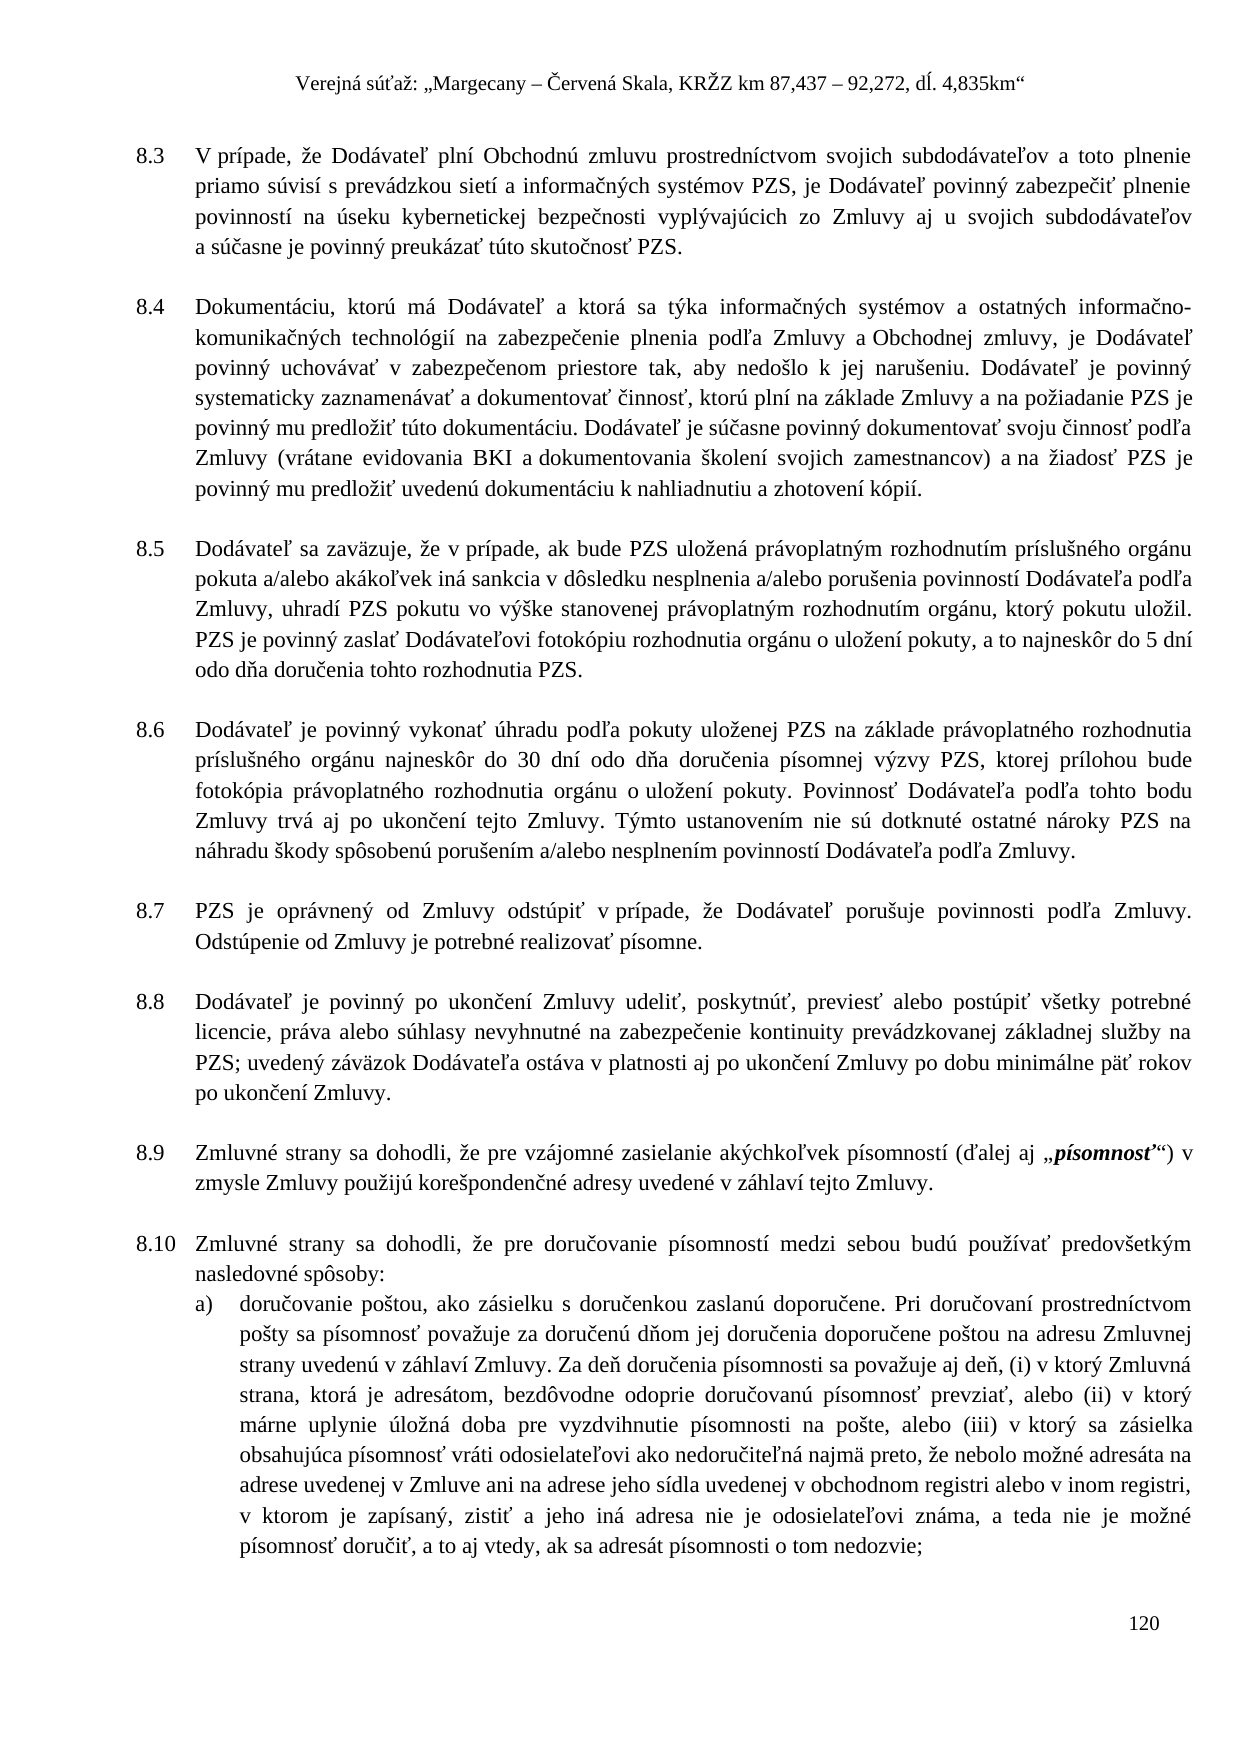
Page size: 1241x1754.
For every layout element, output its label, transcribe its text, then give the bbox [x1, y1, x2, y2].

list V prípade, že Dodávateľ plní Obchodnú zmluvu prostredníctvom svojich subdodávateľov a toto plnenie priamo súvisí s prevádzkou sietí a informačných systémov PZS, je Dodávateľ povinný zabezpečiť plnenie povinností na úseku kybernetickej bezpečnosti vyplývajúcich zo Zmluvy aj u svojich subdodávateľov a súčasne je povinný preukázať túto skutočnosť PZS. [136, 142, 1193, 259]
list Dokumentáciu, ktorú má Dodávateľ a ktorá sa týka informačných systémov a ostatných informačno-komunikačných technológií na zabezpečenie plnenia podľa Zmluvy a Obchodnej zmluvy, je Dodávateľ povinný uchovávať v zabezpečenom priestore tak, aby nedošlo k jej narušeniu. Dodávateľ je povinný systematicky zaznamenávať a dokumentovať činnosť, ktorú plní na základe Zmluvy a na požiadanie PZS je povinný mu predložiť túto dokumentáciu. Dodávateľ je súčasne povinný dokumentovať svoju činnosť podľa Zmluvy (vrátane evidovania BKI a dokumentovania školení svojich zamestnancov) a na žiadosť PZS je povinný mu predložiť uvedenú dokumentáciu k nahliadnutiu a zhotovení kópií. [136, 293, 1193, 501]
list PZS je oprávnený od Zmluvy odstúpiť v prípade, že Dodávateľ porušuje povinnosti podľa Zmluvy. Odstúpenie od Zmluvy je potrebné realizovať písomne. [136, 898, 1193, 954]
list Dodávateľ sa zaväzuje, že v prípade, ak bude PZS uložená právoplatným rozhodnutím príslušného orgánu pokuta a/alebo akákoľvek iná sankcia v dôsledku nesplnenia a/alebo porušenia povinností Dodávateľa podľa Zmluvy, uhradí PZS pokutu vo výške stanovenej právoplatným rozhodnutím orgánu, ktorý pokutu uložil. PZS je povinný zaslať Dodávateľovi fotokópiu rozhodnutia orgánu o uložení pokuty, a to najneskôr do 5 dní odo dňa doručenia tohto rozhodnutia PZS. [136, 535, 1193, 682]
list Dodávateľ je povinný vykonať úhradu podľa pokuty uloženej PZS na základe právoplatného rozhodnutia príslušného orgánu najneskôr do 30 dní odo dňa doručenia písomnej výzvy PZS, ktorej prílohou bude fotokópia právoplatného rozhodnutia orgánu o uložení pokuty. Povinnosť Dodávateľa podľa tohto bodu Zmluvy trvá aj po ukončení tejto Zmluvy. Týmto ustanovením nie sú dotknuté ostatné nároky PZS na náhradu škody spôsobenú porušením a/alebo nesplnením povinností Dodávateľa podľa Zmluvy. [136, 716, 1193, 863]
list Zmluvné strany sa dohodli, že pre vzájomné zasielanie akýchkoľvek písomností (ďalej aj „písomnosť“) v zmysle Zmluvy použijú korešpondenčné adresy uvedené v záhlaví tejto Zmluvy. [136, 1139, 1193, 1196]
list Dodávateľ je povinný po ukončení Zmluvy udeliť, poskytnúť, previesť alebo postúpiť všetky potrebné licencie, práva alebo súhlasy nevyhnutné na zabezpečenie kontinuity prevádzkovanej základnej služby na PZS; uvedený záväzok Dodávateľa ostáva v platnosti aj po ukončení Zmluvy po dobu minimálne päť rokov po ukončení Zmluvy. [136, 988, 1193, 1105]
list doručovanie poštou, ako zásielku s doručenkou zaslanú doporučene. Pri doručovaní prostredníctvom pošty sa písomnosť považuje za doručenú dňom jej doručenia doporučene poštou na adresu Zmluvnej strany uvedenú v záhlaví Zmluvy. Za deň doručenia písomnosti sa považuje aj deň, (i) v ktorý Zmluvná strana, ktorá je adresátom, bezdôvodne odoprie doručovanú písomnosť prevziať, alebo (ii) v ktorý márne uplynie úložná doba pre vyzdvihnutie písomnosti na pošte, alebo (iii) v ktorý sa zásielka obsahujúca písomnosť vráti odosielateľovi ako nedoručiteľná najmä preto, že nebolo možné adresáta na adrese uvedenej v Zmluve ani na adrese jeho sídla uvedenej v obchodnom registri alebo v inom registri, v ktorom je zapísaný, zistiť a jeho iná adresa nie je odosielateľovi známa, a teda nie je možné písomnosť doručiť, a to aj vtedy, ak sa adresát písomnosti o tom nedozvie; [195, 1290, 1193, 1558]
list Zmluvné strany sa dohodli, že pre doručovanie písomností medzi sebou budú používať predovšetkým nasledovné spôsoby: [136, 1230, 1193, 1286]
